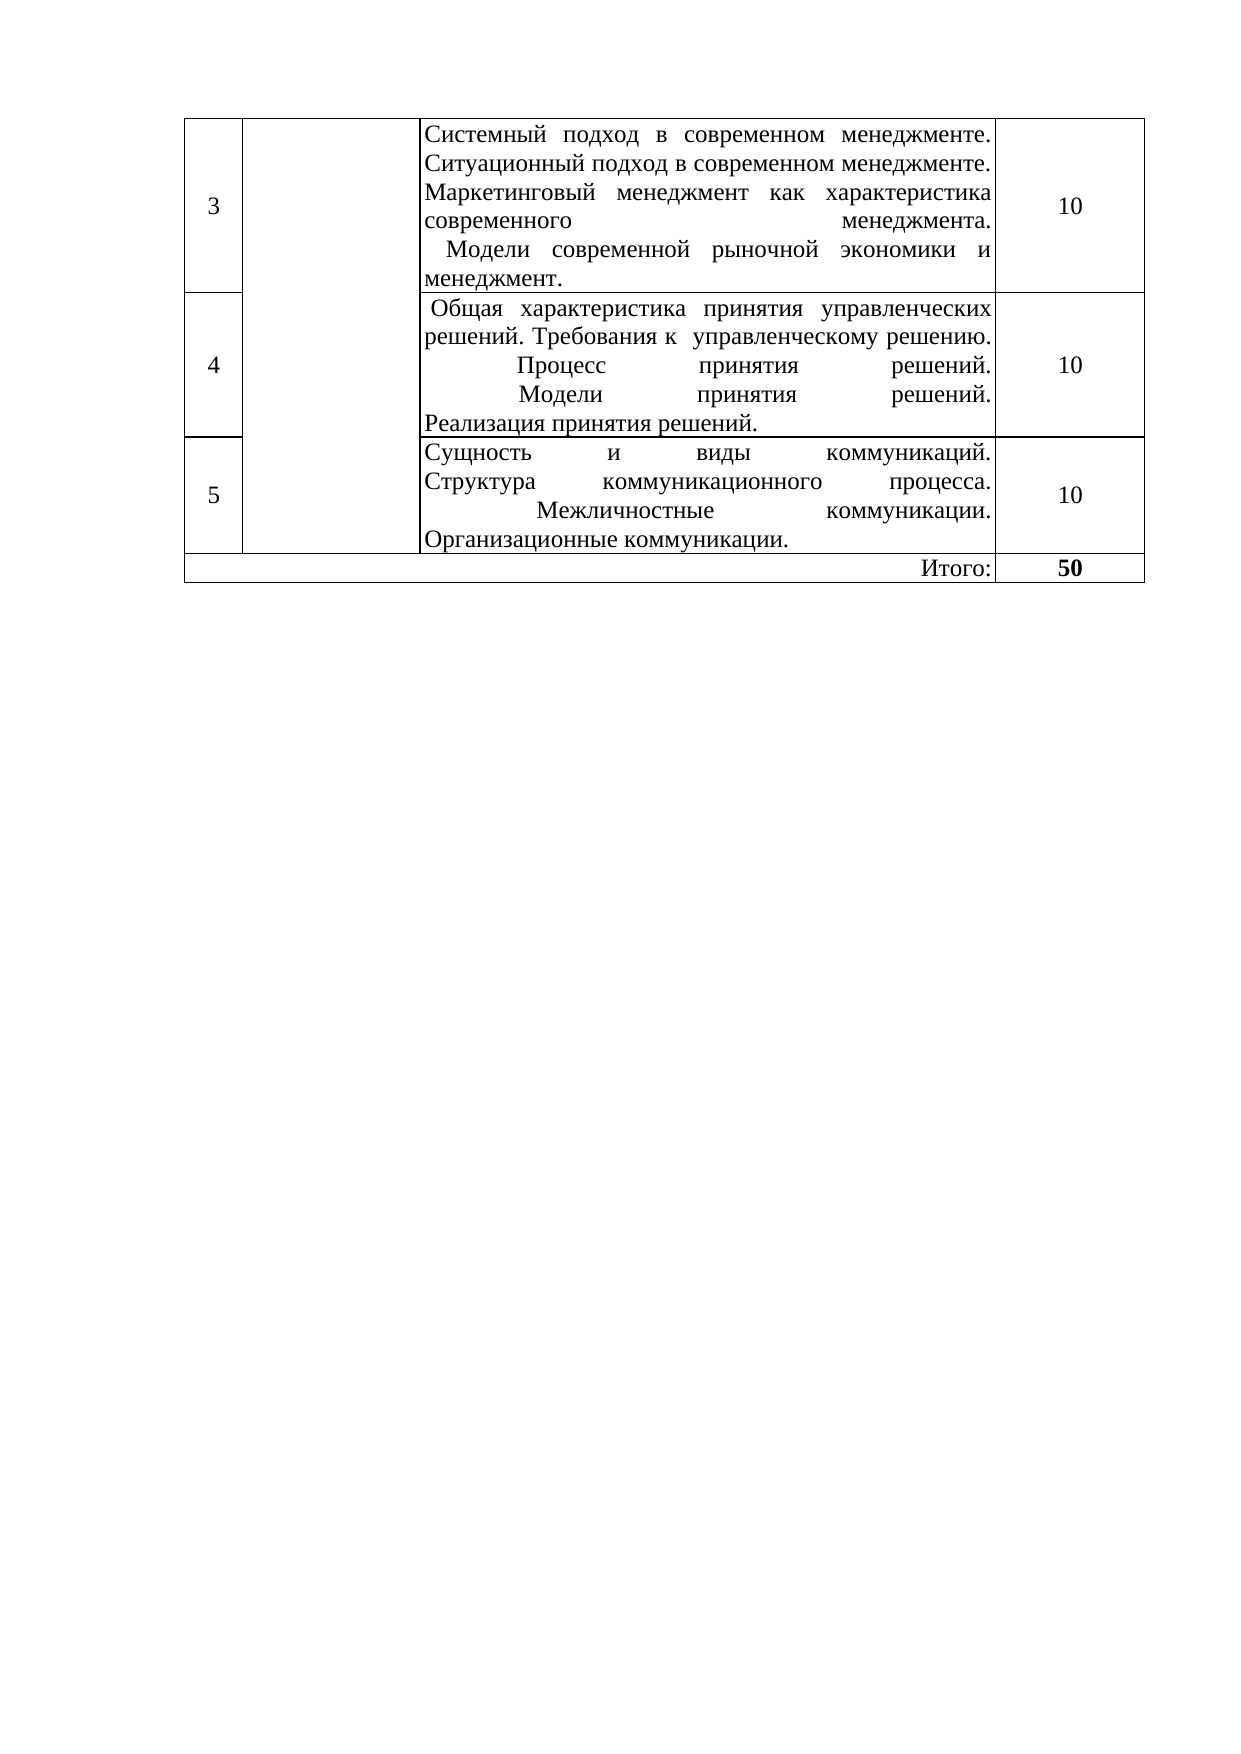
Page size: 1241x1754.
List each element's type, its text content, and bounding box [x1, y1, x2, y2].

table_cell 3 [185, 119, 242, 292]
table_cell Итого: [185, 554, 995, 582]
table_cell 5 [185, 438, 242, 552]
table_cell Сущность и виды коммуникаций. Структура коммуникационного процесса. Межличностные коммуникации. Организационные коммуникации. [421, 438, 995, 552]
table_cell 10 [996, 119, 1144, 292]
table_cell Системный подход в современном менеджменте. Ситуационный подход в современном менеджменте. Маркетинговый менеджмент как характеристика современного менеджмента. Модели современной рыночной экономики и менеджмент. [421, 119, 995, 292]
table_cell 10 [996, 293, 1144, 436]
table_cell Общая характеристика принятия управленческих решений. Требования к управленческому решению. Процесс принятия решений. Модели принятия решений. Реализация принятия решений. [421, 293, 995, 436]
table_cell 10 [996, 438, 1144, 552]
table_cell 4 [185, 293, 242, 436]
